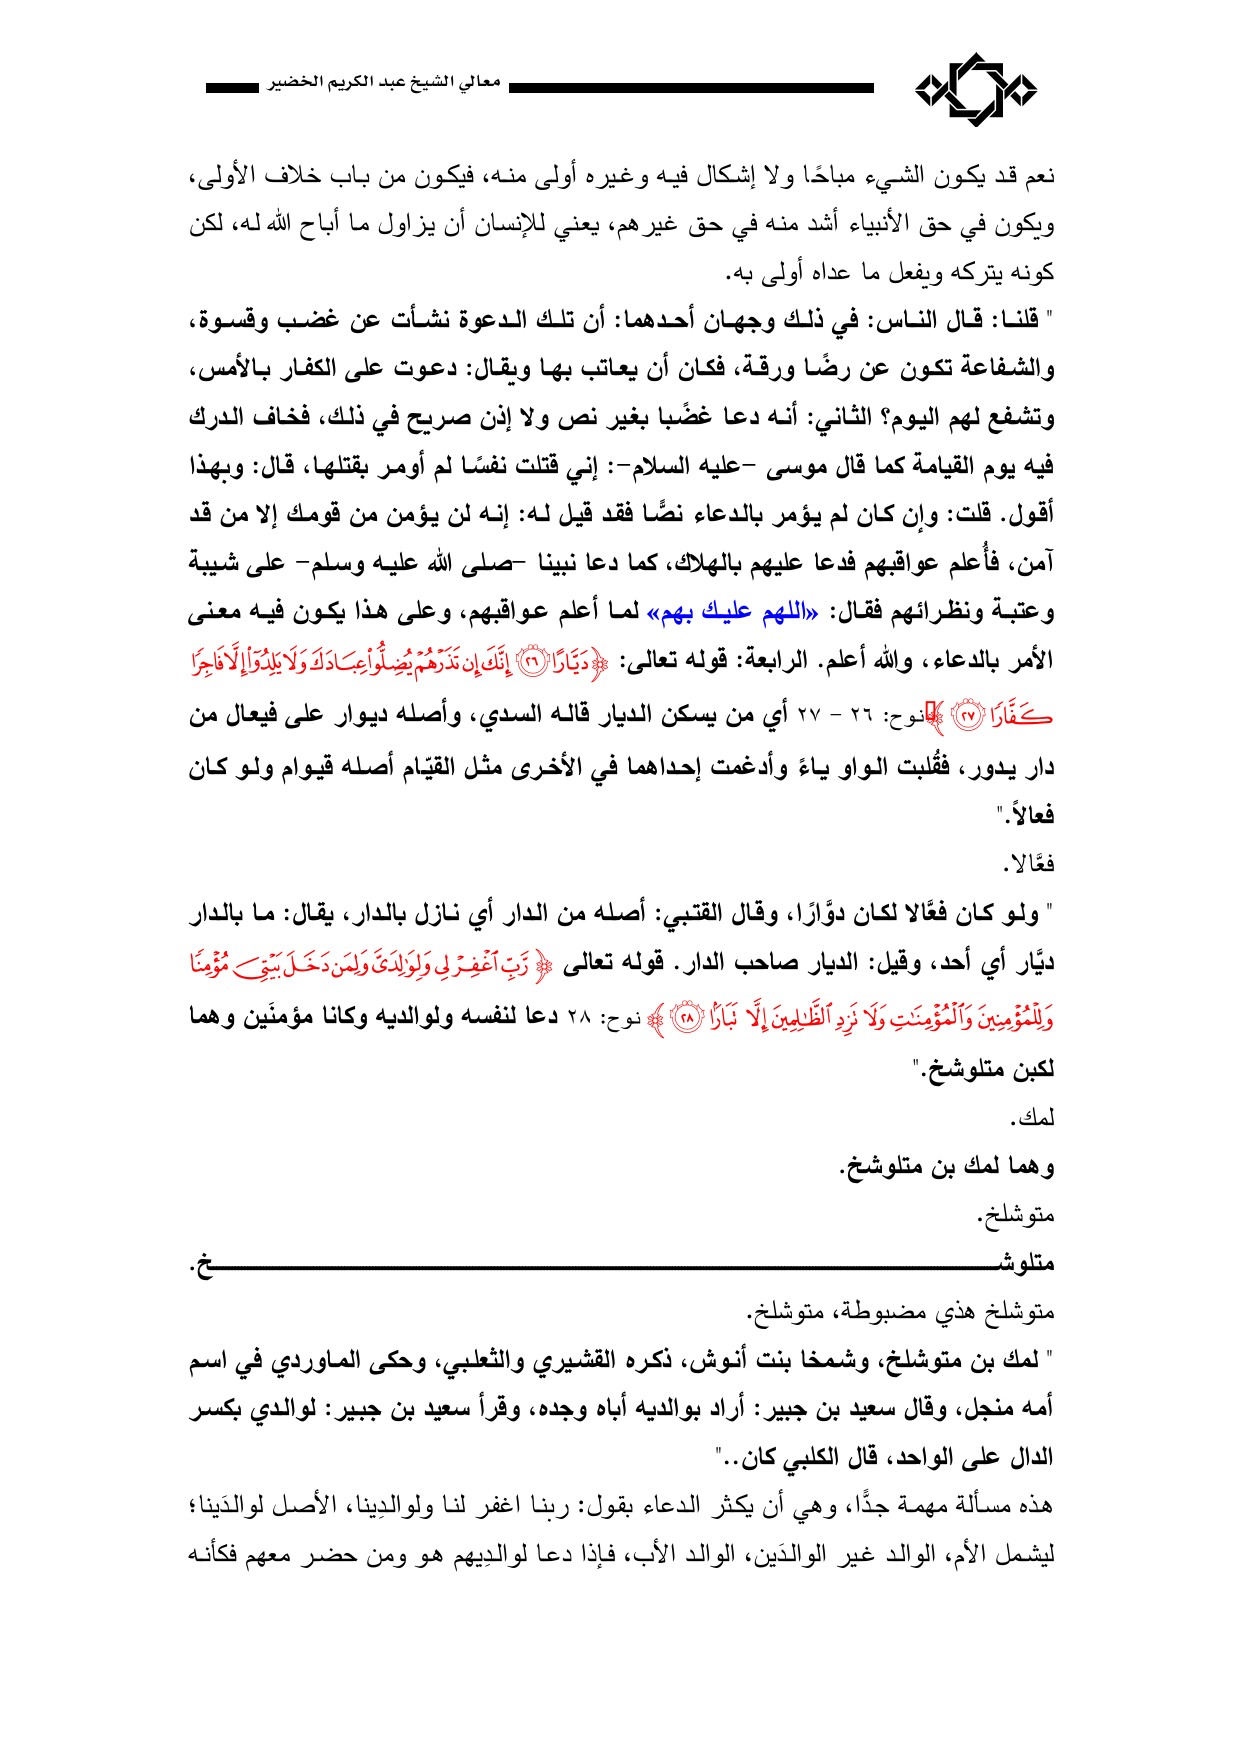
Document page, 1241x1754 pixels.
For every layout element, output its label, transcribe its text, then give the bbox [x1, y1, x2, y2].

text " لمك بن متوشلخ، وشمخا بنت أنوش، ذكره القشيري والثعلبي، وحكى الماوردي في اسم أمه منجل، وقال سعيد بن جبير: أراد بوالديه أباه وجده، وقرأ سعيد بن جبير: لوالدي بكسر الدال على الواحد، قال الكلبي كان.." [187, 1335, 1053, 1480]
text متوشلخ. [187, 1189, 1053, 1238]
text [187, 1480, 1053, 1577]
text وهما لمك بن متلوشخ. [187, 1141, 1053, 1189]
text فعَّالا. [187, 839, 1053, 888]
text متلوشخ. متوشلخ هذي مضبوطة، متوشلخ. [187, 1238, 1053, 1335]
text " قلنا: قال الناس: في ذلك وجهان أحدهما: أن تلك الدعوة نشأت عن غضب وقسوة، والشفاعة تكون عن رضًا ورقة، فكان أن يعاتب بها ويقال: دعوت على الكفار بالأمس، وتشفع لهم اليوم؟ الثاني: أنه دعا غضًبا بغير نص ولا إذن صريح في ذلك، فخاف الدرك فيه يوم القيامة كما قال موسى -عليه السلام-: إني قتلت نفسًا لم أومر بقتلها، قال: وبهذا أقول. قلت: وإن كان لم يؤمر بالدعاء نصًّا فقد قيل له: إنه لن يؤمن من قومك إلا من قد آمن، فأُعلم عواقبهم فدعا عليهم بالهلاك، كما دعا نبينا -صلى الله عليه وسلم- على شيبة وعتبة ونظرائهم فقال: «اللهم عليك بهم» لما أعلم عواقبهم، وعلى هذا يكون فيه معنى الأمر بالدعاء، والله أعلم. الرابعة: قوله تعالى: ﮋ ﯴ ﯵ ﯶ ﯷ ﯸ ﯹ ﯺ ﯻ ﯼ ﯽ ﯾ ﯿ ﰀ ﮊ نوح: ٢٦ - ٢٧ أي من يسكن الديار قاله السدي، وأصله ديوار على فيعال من دار يدور، فقُلبت الواو ياءً وأدغمت إحداهما في الأخرى مثل القيّام أصله قيوام ولو كان فعالاً." [187, 295, 1053, 839]
text " ولو كان فعَّالا لكان دوَّارًا، وقال القتبي: أصله من الدار أي نازل بالدار، يقال: ما بالدار ديَّار أي أحد، وقيل: الديار صاحب الدار. قوله تعالى ﮋ ﰁ ﰂ ﰃ ﰄ ﰅ ﰆ ﰇ ﰈ ﰉ ﰊ ﰋ ﰌ ﰍ ﰎ ﰏ ﰐ ﮊ نوح: ٢٨ دعا لنفسه ولوالديه وكانا مؤمنَين وهما لكبن متلوشخ." [187, 888, 1053, 1093]
text نعم قد يكون الشيء مباحًا ولا إشكال فيه وغيره أولى منه، فيكون من باب خلاف الأولى، ويكون في حق الأنبياء أشد منه في حق غيرهم، يعني للإنسان أن يزاول ما أباح الله له، لكن كونه يتركه ويفعل ما عداه أولى به. [187, 150, 1053, 295]
text لمك. [187, 1093, 1053, 1141]
